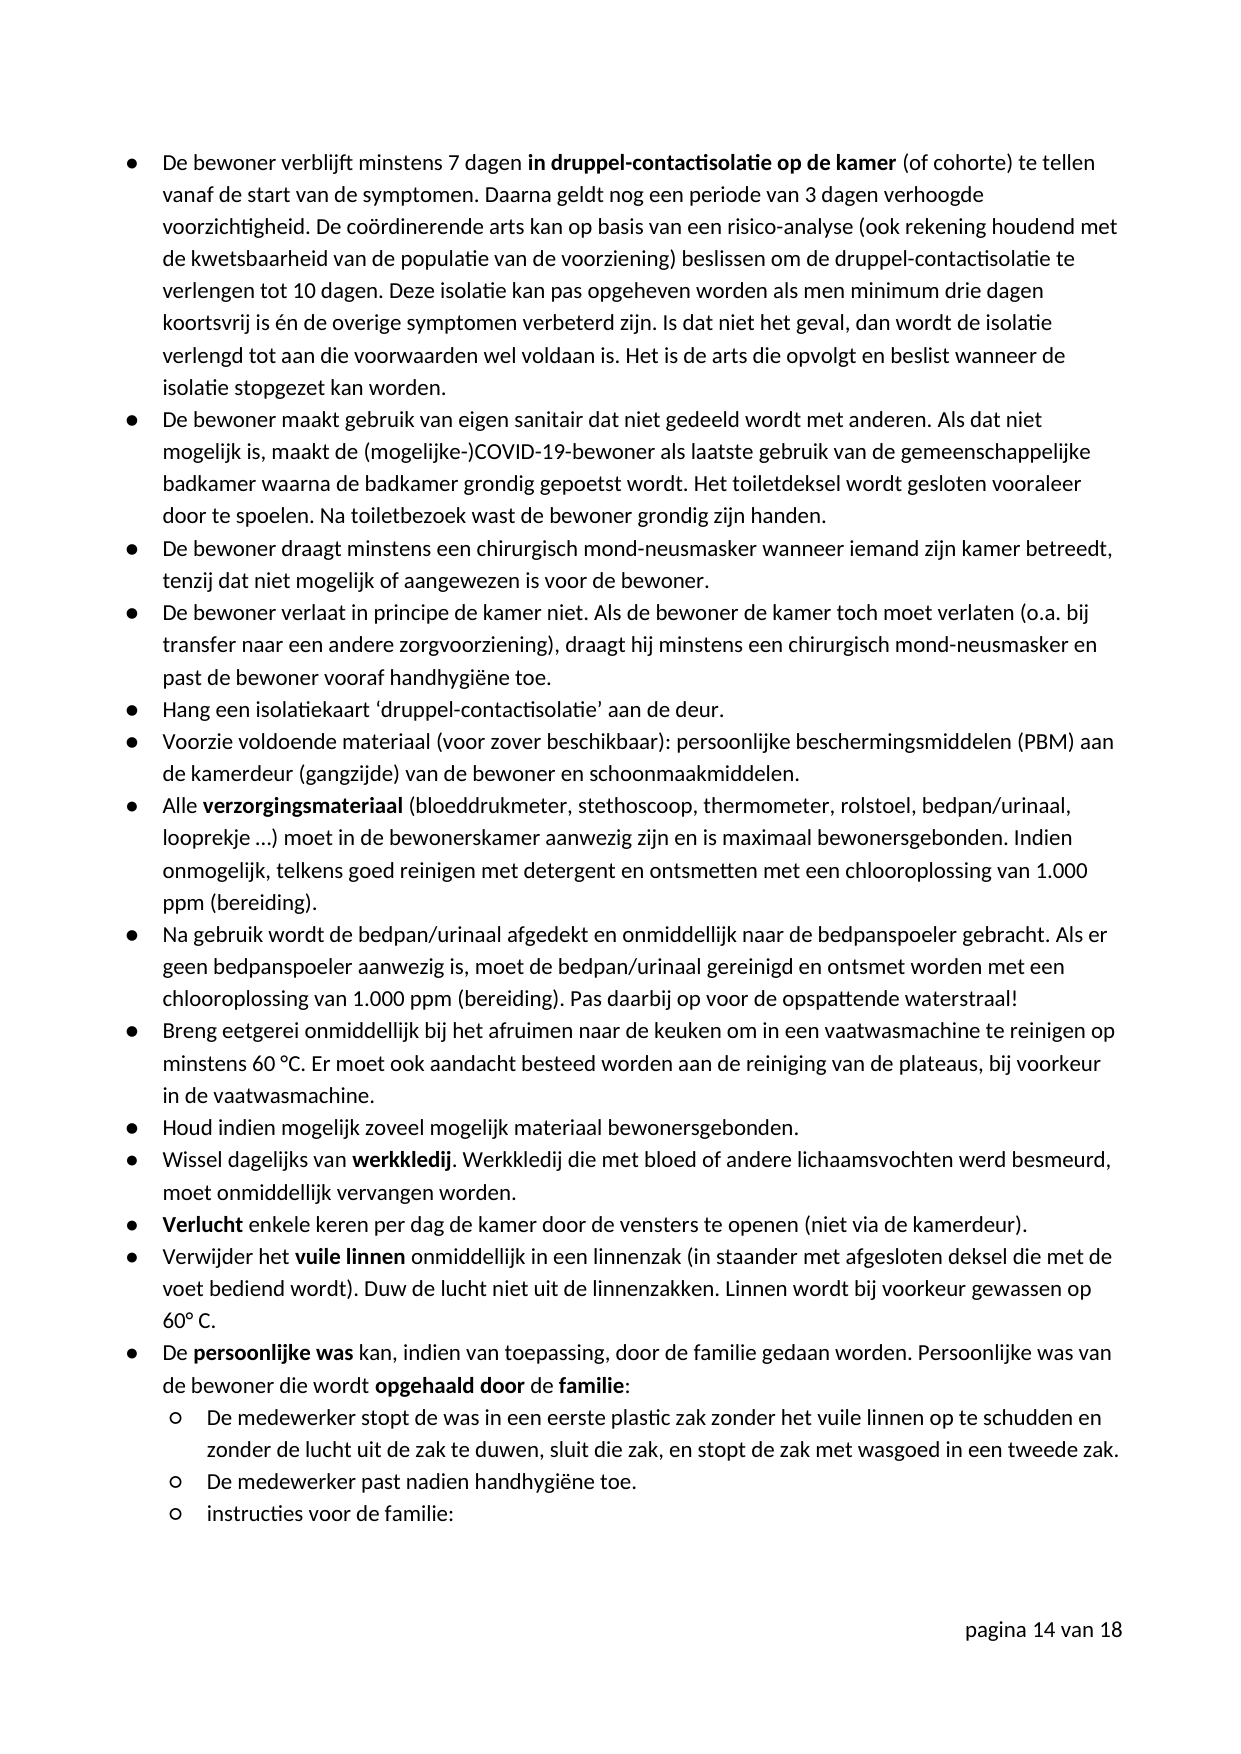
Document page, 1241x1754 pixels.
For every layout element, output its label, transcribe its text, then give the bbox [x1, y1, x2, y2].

list Breng eetgerei onmiddellijk bij het afruimen naar de keuken om in een vaatwasmachine te reinigen op minstens 60 °C. Er moet ook aandacht besteed worden aan de reiniging van de plateaus, bij voorkeur in de vaatwasmachine. [125, 1017, 1122, 1109]
list De medewerker past nadien handhygiëne toe. [169, 1467, 1122, 1495]
list Alle verzorgingsmateriaal (bloeddrukmeter, stethoscoop, thermometer, rolstoel, bedpan/urinaal, looprekje …) moet in de bewonerskamer aanwezig zijn en is maximaal bewonersgebonden. Indien onmogelijk, telkens goed reinigen met detergent en ontsmetten met een chlooroplossing van 1.000 ppm (bereiding). [125, 791, 1122, 916]
list De bewoner draagt minstens een chirurgisch mond-neusmasker wanneer iemand zijn kamer betreedt, tenzij dat niet mogelijk of aangewezen is voor de bewoner. [125, 534, 1122, 594]
list Verwijder het vuile linnen onmiddellijk in een linnenzak (in staander met afgesloten deksel die met de voet bediend wordt). Duw de lucht niet uit de linnenzakken. Linnen wordt bij voorkeur gewassen op 60° C. [125, 1242, 1122, 1334]
list Wissel dagelijks van werkkledij. Werkkledij die met bloed of andere lichaamsvochten werd besmeurd, moet onmiddellijk vervangen worden. [125, 1145, 1122, 1206]
list Hang een isolatiekaart ‘druppel-contactisolatie’ aan de deur. [125, 695, 1122, 723]
list De medewerker stopt de was in een eerste plastic zak zonder het vuile linnen op te schudden en zonder de lucht uit de zak te duwen, sluit die zak, en stopt de zak met wasgoed in een tweede zak. [169, 1403, 1122, 1463]
list Voorzie voldoende materiaal (voor zover beschikbaar): persoonlijke beschermingsmiddelen (PBM) aan de kamerdeur (gangzijde) van de bewoner en schoonmaakmiddelen. [125, 727, 1122, 787]
list De bewoner verblijft minstens 7 dagen in druppel-contactisolatie op de kamer (of cohorte) te tellen vanaf de start van de symptomen. Daarna geldt nog een periode van 3 dagen verhoogde voorzichtigheid. De coördinerende arts kan op basis van een risico-analyse (ook rekening houdend met de kwetsbaarheid van de populatie van de voorziening) beslissen om de druppel-contactisolatie te verlengen tot 10 dagen. Deze isolatie kan pas opgeheven worden als men minimum drie dagen koortsvrij is én de overige symptomen verbeterd zijn. Is dat niet het geval, dan wordt de isolatie verlengd tot aan die voorwaarden wel voldaan is. Het is de arts die opvolgt en beslist wanneer de isolatie stopgezet kan worden. [125, 148, 1122, 401]
list Houd indien mogelijk zoveel mogelijk materiaal bewonersgebonden. [125, 1113, 1122, 1141]
list Na gebruik wordt de bedpan/urinaal afgedekt en onmiddellijk naar de bedpanspoeler gebracht. Als er geen bedpanspoeler aanwezig is, moet de bedpan/urinaal gereinigd en ontsmet worden met een chlooroplossing van 1.000 ppm (bereiding). Pas daarbij op voor de opspattende waterstraal! [125, 920, 1122, 1012]
list Verlucht enkele keren per dag de kamer door de vensters te openen (niet via de kamerdeur). [125, 1210, 1122, 1238]
list De bewoner verlaat in principe de kamer niet. Als de bewoner de kamer toch moet verlaten (o.a. bij transfer naar een andere zorgvoorziening), draagt hij minstens een chirurgisch mond-neusmasker en past de bewoner vooraf handhygiëne toe. [125, 598, 1122, 691]
list De bewoner maakt gebruik van eigen sanitair dat niet gedeeld wordt met anderen. Als dat niet mogelijk is, maakt de (mogelijke-)COVID-19-bewoner als laatste gebruik van de gemeenschappelijke badkamer waarna de badkamer grondig gepoetst wordt. Het toiletdeksel wordt gesloten vooraleer door te spoelen. Na toiletbezoek wast de bewoner grondig zijn handen. [125, 405, 1122, 530]
list De persoonlijke was kan, indien van toepassing, door de familie gedaan worden. Persoonlijke was van de bewoner die wordt opgehaald door de familie: [125, 1338, 1122, 1399]
list instructies voor de familie: [169, 1499, 1122, 1527]
